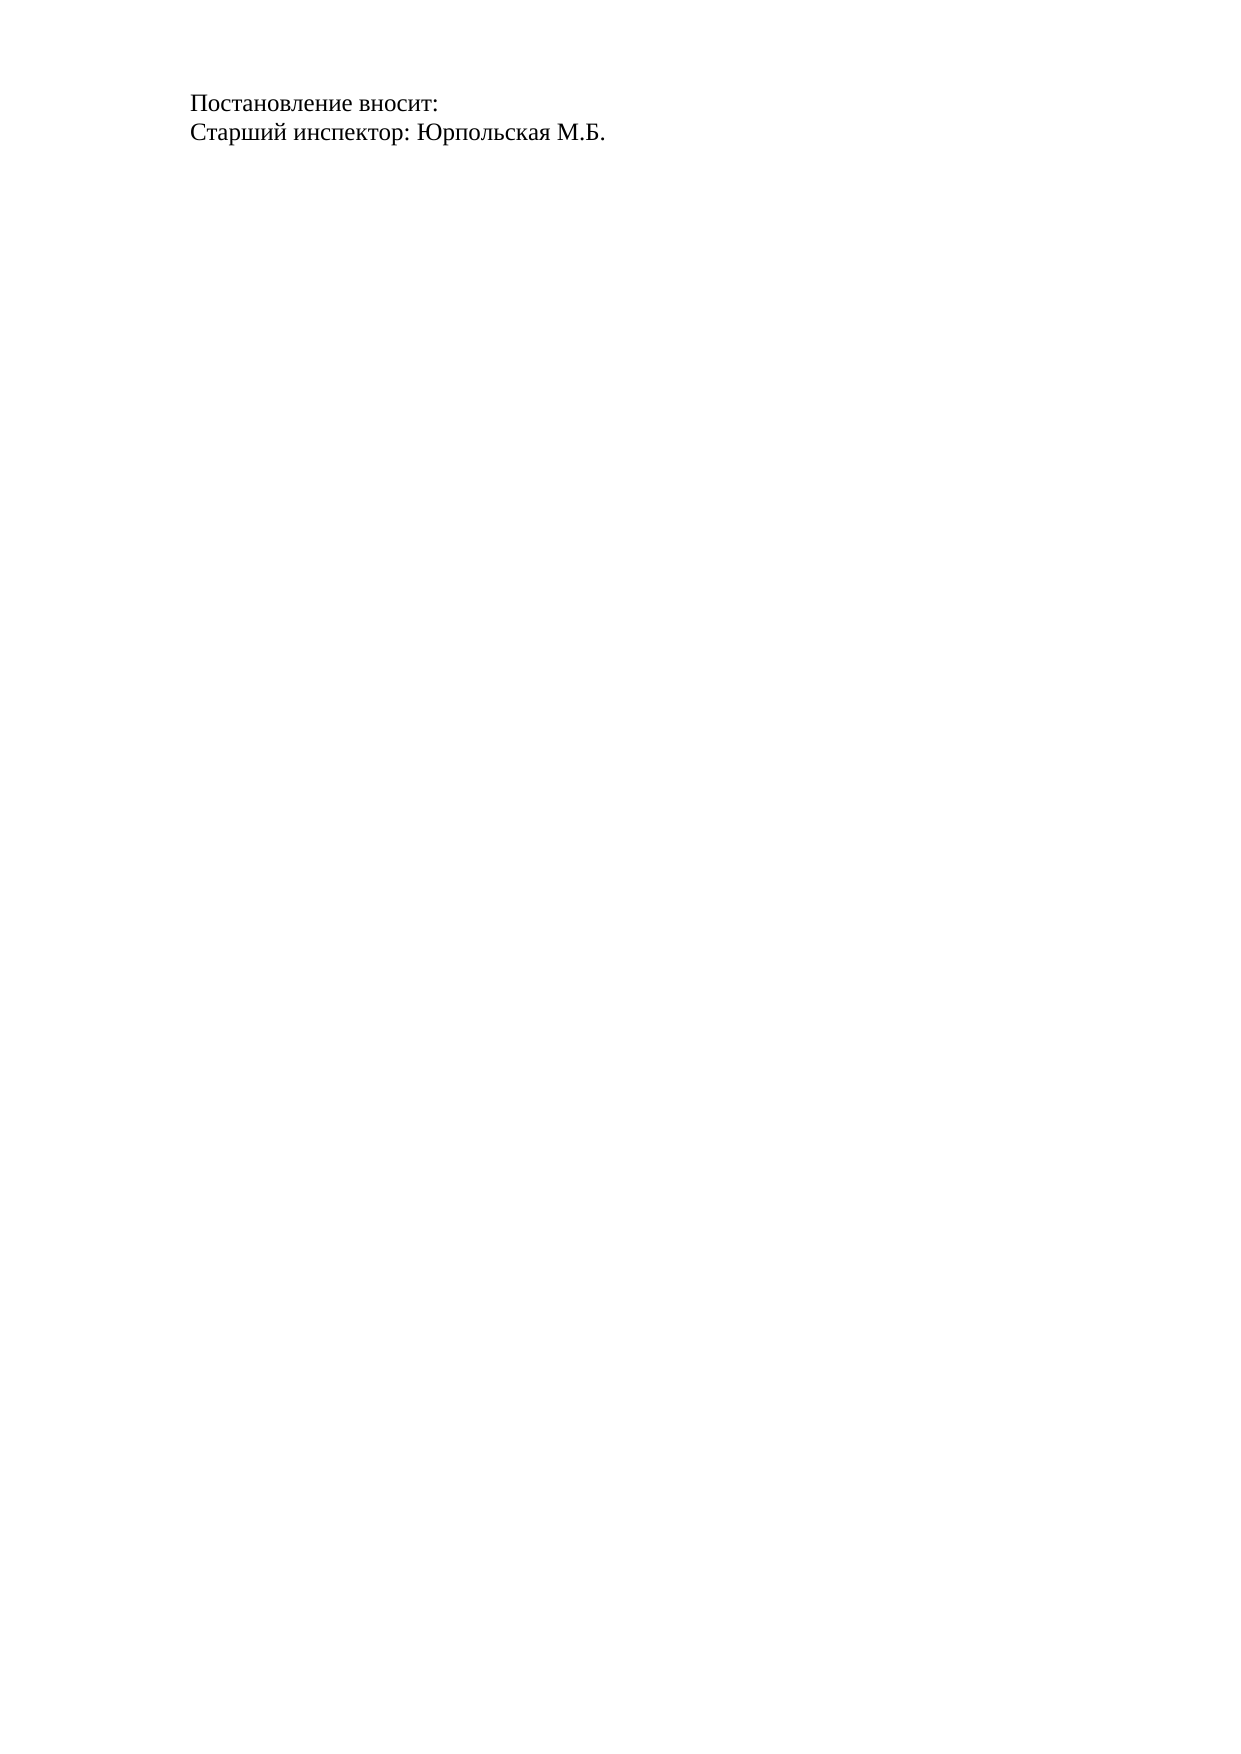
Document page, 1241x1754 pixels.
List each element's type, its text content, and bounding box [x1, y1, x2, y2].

text Старший инспектор: Юрпольская М.Б. [177, 117, 1152, 145]
text Постановление вносит: [177, 88, 1152, 117]
